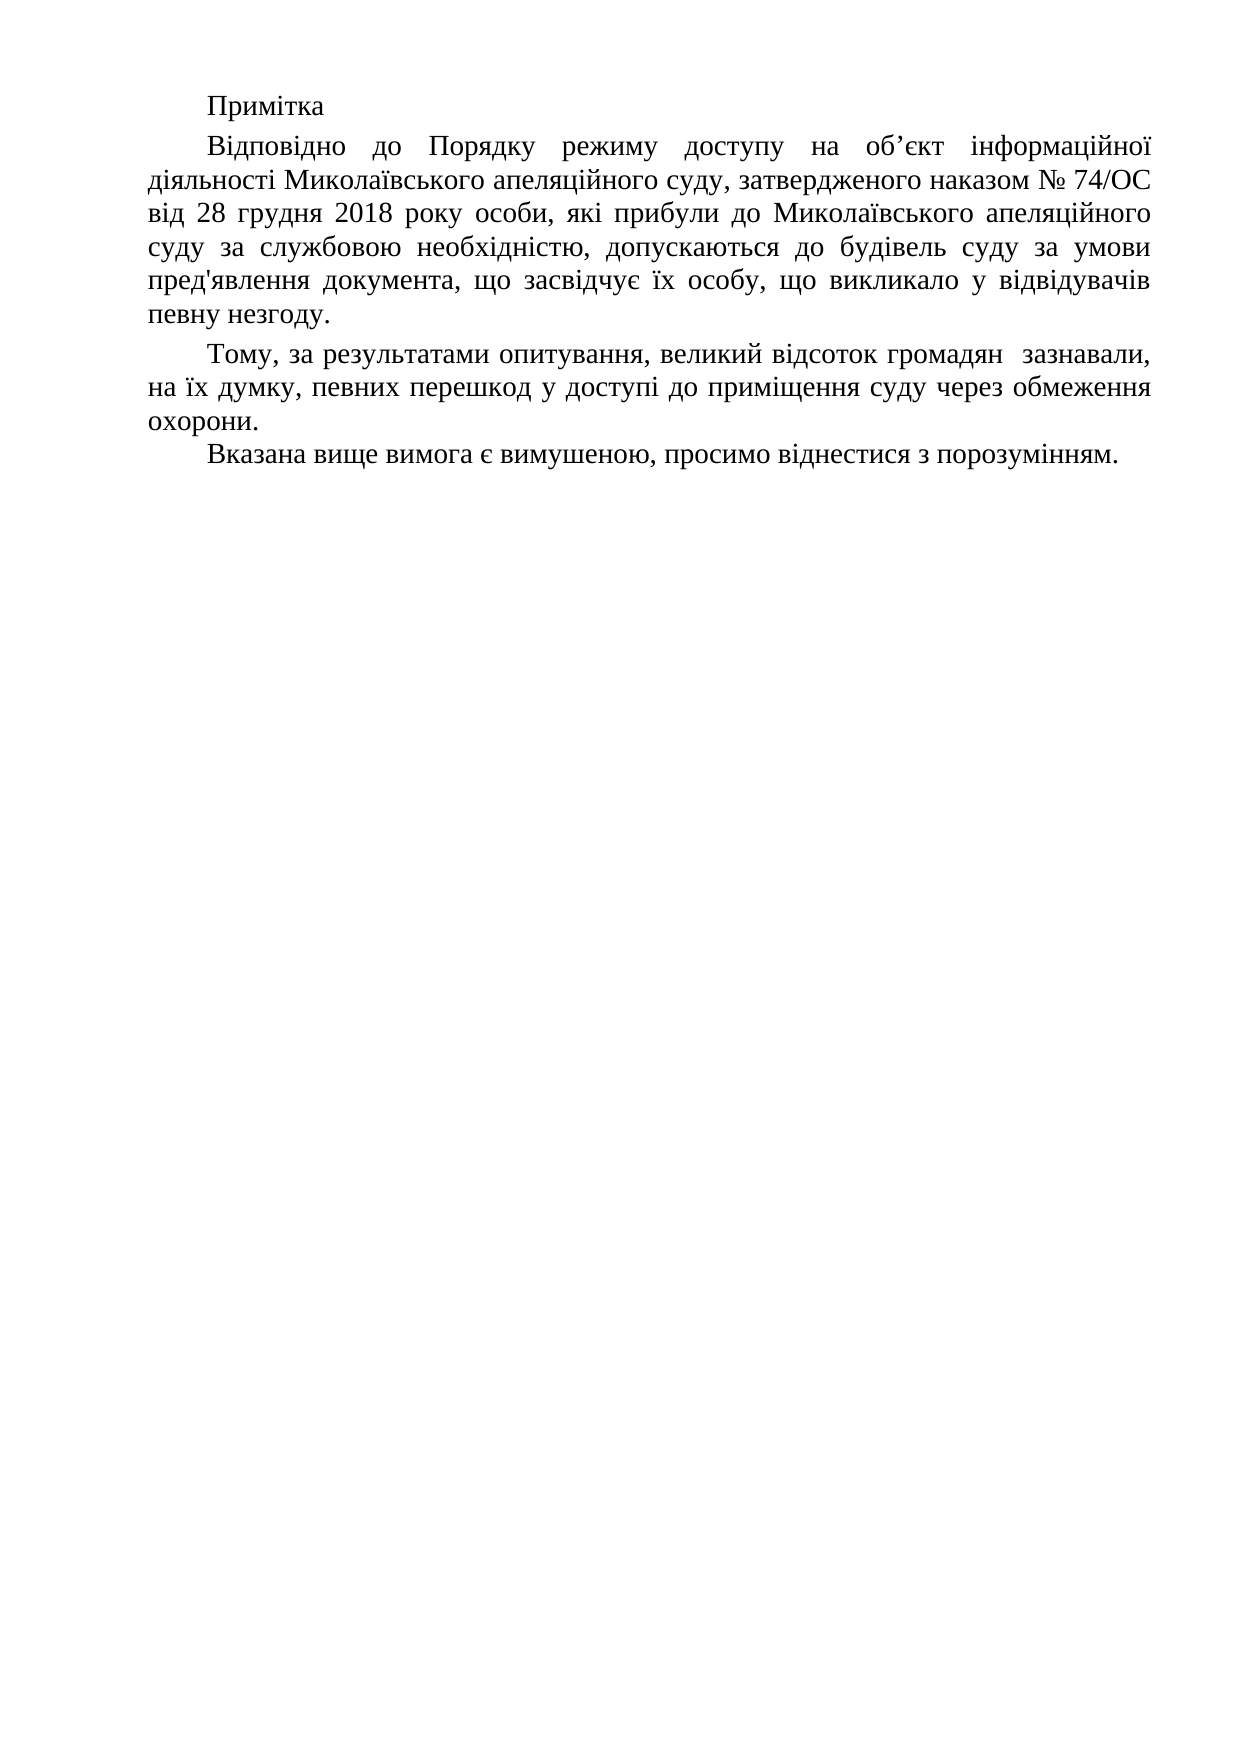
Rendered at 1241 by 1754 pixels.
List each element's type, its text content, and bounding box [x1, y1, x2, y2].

text Примітка [148, 88, 1152, 122]
text Відповідно до Порядку режиму доступу на об’єкт інформаційної діяльності Миколаївського апеляційного суду, затвердженого наказом № 74/ОС від 28 грудня 2018 року особи, які прибули до Миколаївського апеляційного суду за службовою необхідністю, допускаються до будівель суду за умови пред'явлення документа, що засвідчує їх особу, що викликало у відвідувачів певну незгоду. [148, 128, 1152, 329]
text Тому, за результатами опитування, великий відсоток громадян зазнавали, на їх думку, певних перешкод у доступі до приміщення суду через обмеження охорони. [148, 336, 1152, 436]
text Вказана вище вимога є вимушеною, просимо віднестися з порозумінням. [148, 436, 1152, 470]
